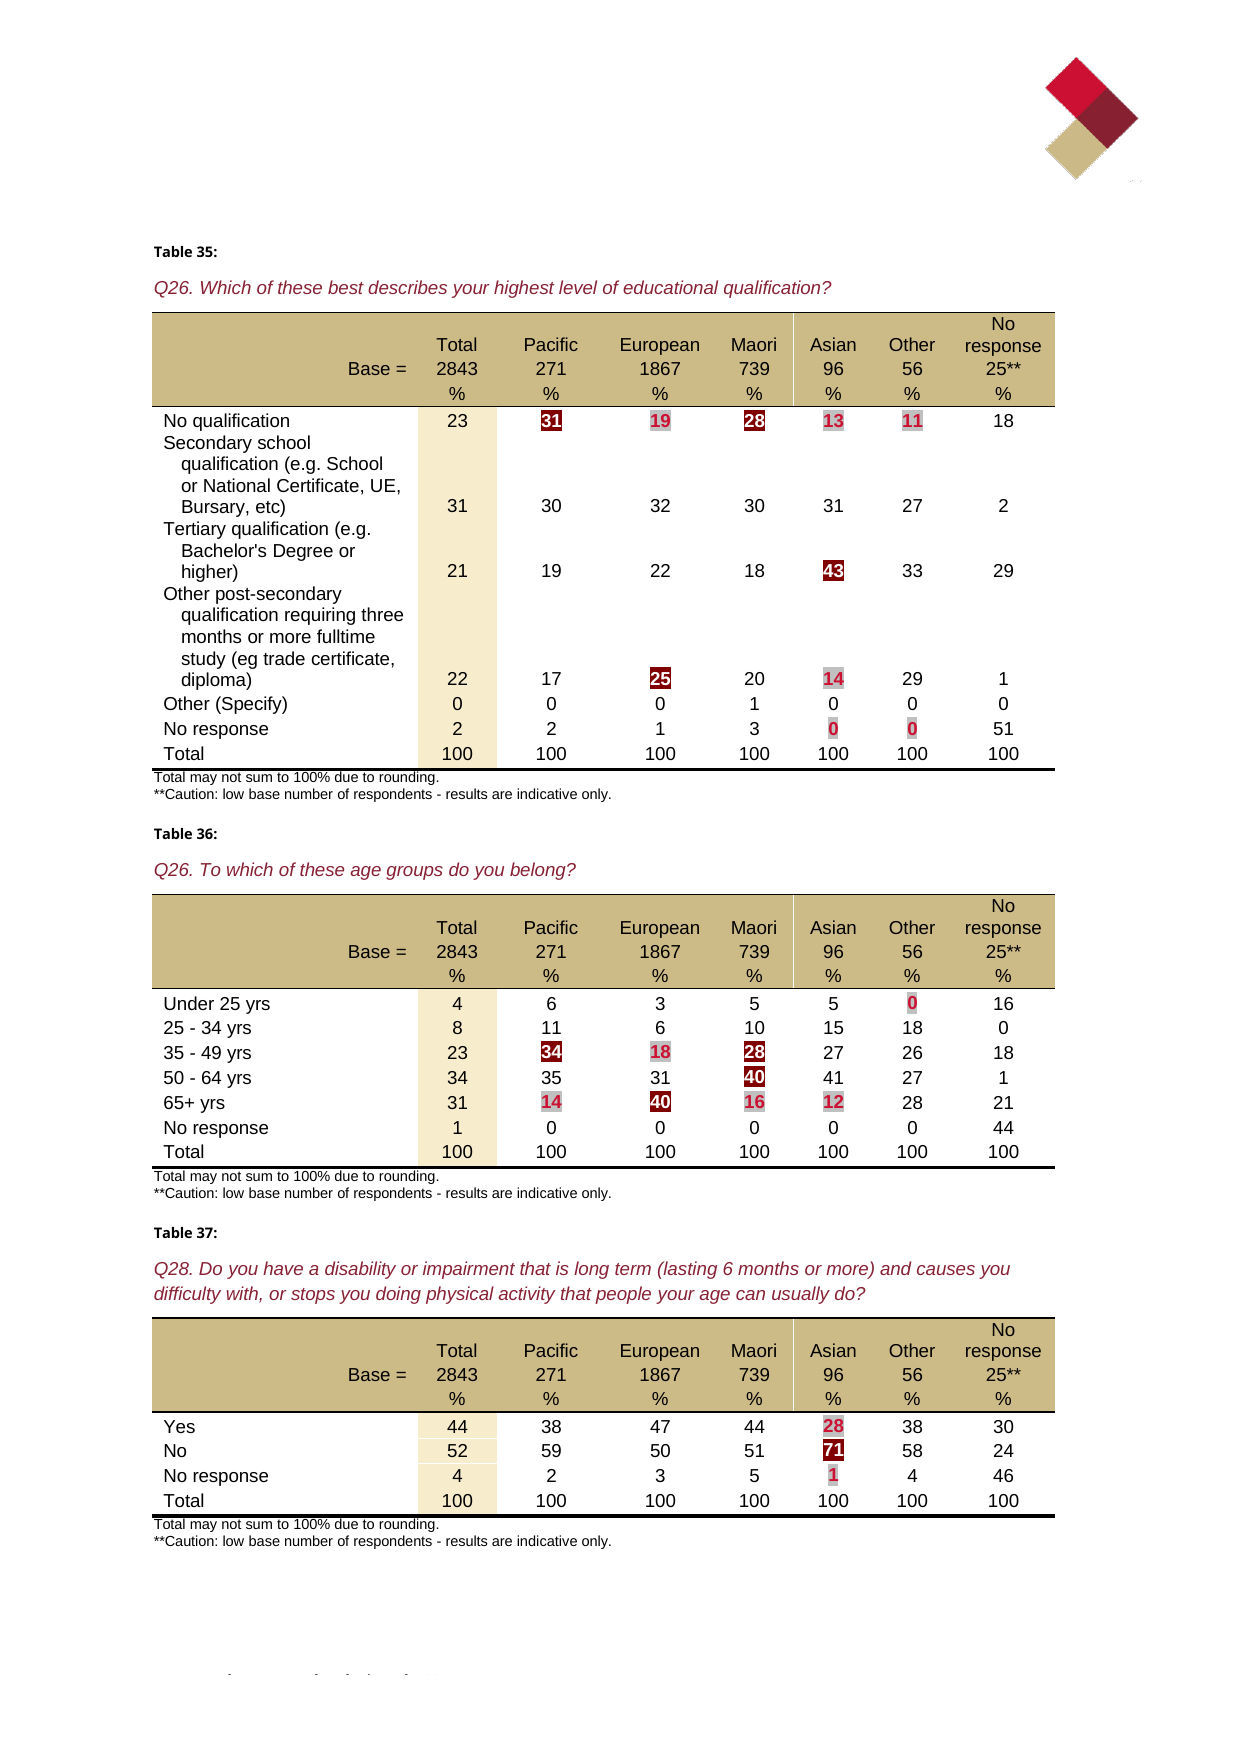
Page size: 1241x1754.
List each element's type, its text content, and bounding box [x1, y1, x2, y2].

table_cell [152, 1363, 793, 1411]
text **Caution: low base number of respondents - results are indicative only. [153, 1532, 1153, 1549]
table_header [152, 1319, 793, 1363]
picture [1039, 57, 1142, 182]
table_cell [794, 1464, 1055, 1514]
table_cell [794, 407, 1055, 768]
text Q28. Do you have a disability or impairment that is long term (lasting 6 months or more) and causes you difficulty with, or stops you doing physical activity that people your age can usually do? [153, 1258, 1072, 1304]
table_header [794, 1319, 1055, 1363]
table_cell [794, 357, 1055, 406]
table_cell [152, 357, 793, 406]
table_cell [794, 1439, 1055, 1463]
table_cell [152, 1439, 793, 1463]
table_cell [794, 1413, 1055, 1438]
text **Caution: low base number of respondents - results are indicative only. [153, 786, 1153, 802]
text Table 37: [153, 1223, 1153, 1242]
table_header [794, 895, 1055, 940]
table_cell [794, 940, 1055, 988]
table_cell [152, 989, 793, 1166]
text Total may not sum to 100% due to rounding. [153, 1169, 1153, 1184]
text Q26. To which of these age groups do you belong? [153, 859, 1153, 881]
text Table 36: [153, 824, 1153, 844]
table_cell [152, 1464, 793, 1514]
text Total may not sum to 100% due to rounding. [153, 1517, 1153, 1532]
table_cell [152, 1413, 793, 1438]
text Total may not sum to 100% due to rounding. [153, 771, 1153, 786]
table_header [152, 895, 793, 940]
text Table 35: [153, 242, 1153, 262]
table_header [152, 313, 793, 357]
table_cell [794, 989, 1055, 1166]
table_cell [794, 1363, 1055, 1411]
text **Caution: low base number of respondents - results are indicative only. [153, 1184, 1153, 1201]
text Q26. Which of these best describes your highest level of educational qualification? [153, 277, 1153, 298]
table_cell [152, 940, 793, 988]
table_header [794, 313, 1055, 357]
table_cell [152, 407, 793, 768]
